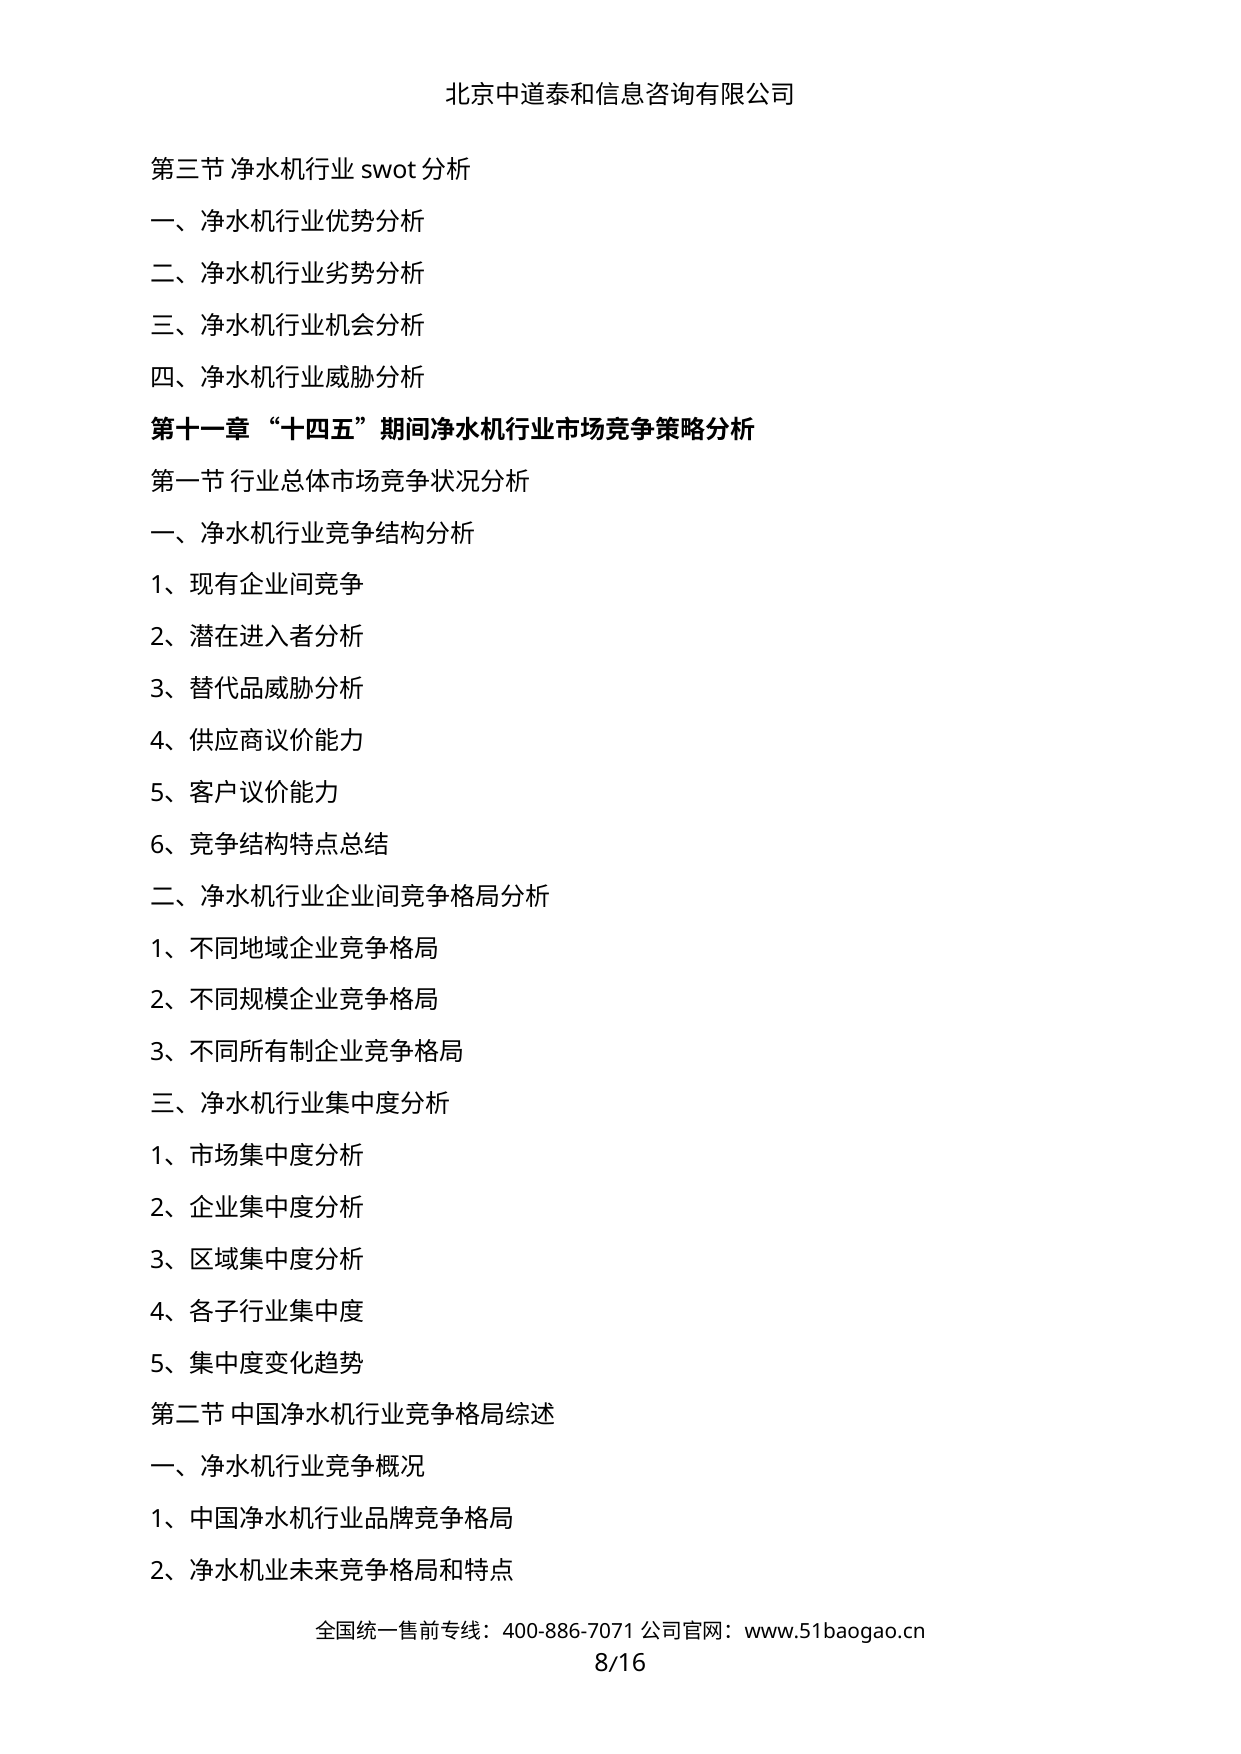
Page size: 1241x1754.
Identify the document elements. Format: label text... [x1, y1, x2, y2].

text 三、净水机行业机会分析 [150, 306, 1090, 342]
text 四、净水机行业威胁分析 [150, 357, 1090, 394]
text 4、供应商议价能力 [150, 721, 1090, 757]
text 第三节 净水机行业swot分析 [150, 150, 1090, 186]
text 1、市场集中度分析 [150, 1136, 1090, 1172]
text 3、替代品威胁分析 [150, 669, 1090, 705]
text 3、区域集中度分析 [150, 1239, 1090, 1276]
text 1、不同地域企业竞争格局 [150, 928, 1090, 964]
text 1、中国净水机行业品牌竞争格局 [150, 1499, 1090, 1535]
text 5、客户议价能力 [150, 772, 1090, 809]
text 二、净水机行业劣势分析 [150, 254, 1090, 290]
text 2、净水机业未来竞争格局和特点 [150, 1551, 1090, 1587]
text 2、企业集中度分析 [150, 1187, 1090, 1224]
text 一、净水机行业优势分析 [150, 202, 1090, 238]
text 5、集中度变化趋势 [150, 1343, 1090, 1379]
text 第一节 行业总体市场竞争状况分析 [150, 461, 1090, 497]
text 2、不同规模企业竞争格局 [150, 980, 1090, 1016]
text 1、现有企业间竞争 [150, 565, 1090, 601]
text 4、各子行业集中度 [150, 1291, 1090, 1327]
text 三、净水机行业集中度分析 [150, 1084, 1090, 1120]
text 一、净水机行业竞争结构分析 [150, 513, 1090, 549]
text 3、不同所有制企业竞争格局 [150, 1032, 1090, 1068]
text 第二节 中国净水机行业竞争格局综述 [150, 1395, 1090, 1431]
text 2、潜在进入者分析 [150, 617, 1090, 653]
text 第十一章 “十四五”期间净水机行业市场竞争策略分析 [150, 409, 1090, 446]
text 6、竞争结构特点总结 [150, 824, 1090, 861]
text 一、净水机行业竞争概况 [150, 1447, 1090, 1483]
text 二、净水机行业企业间竞争格局分析 [150, 876, 1090, 912]
